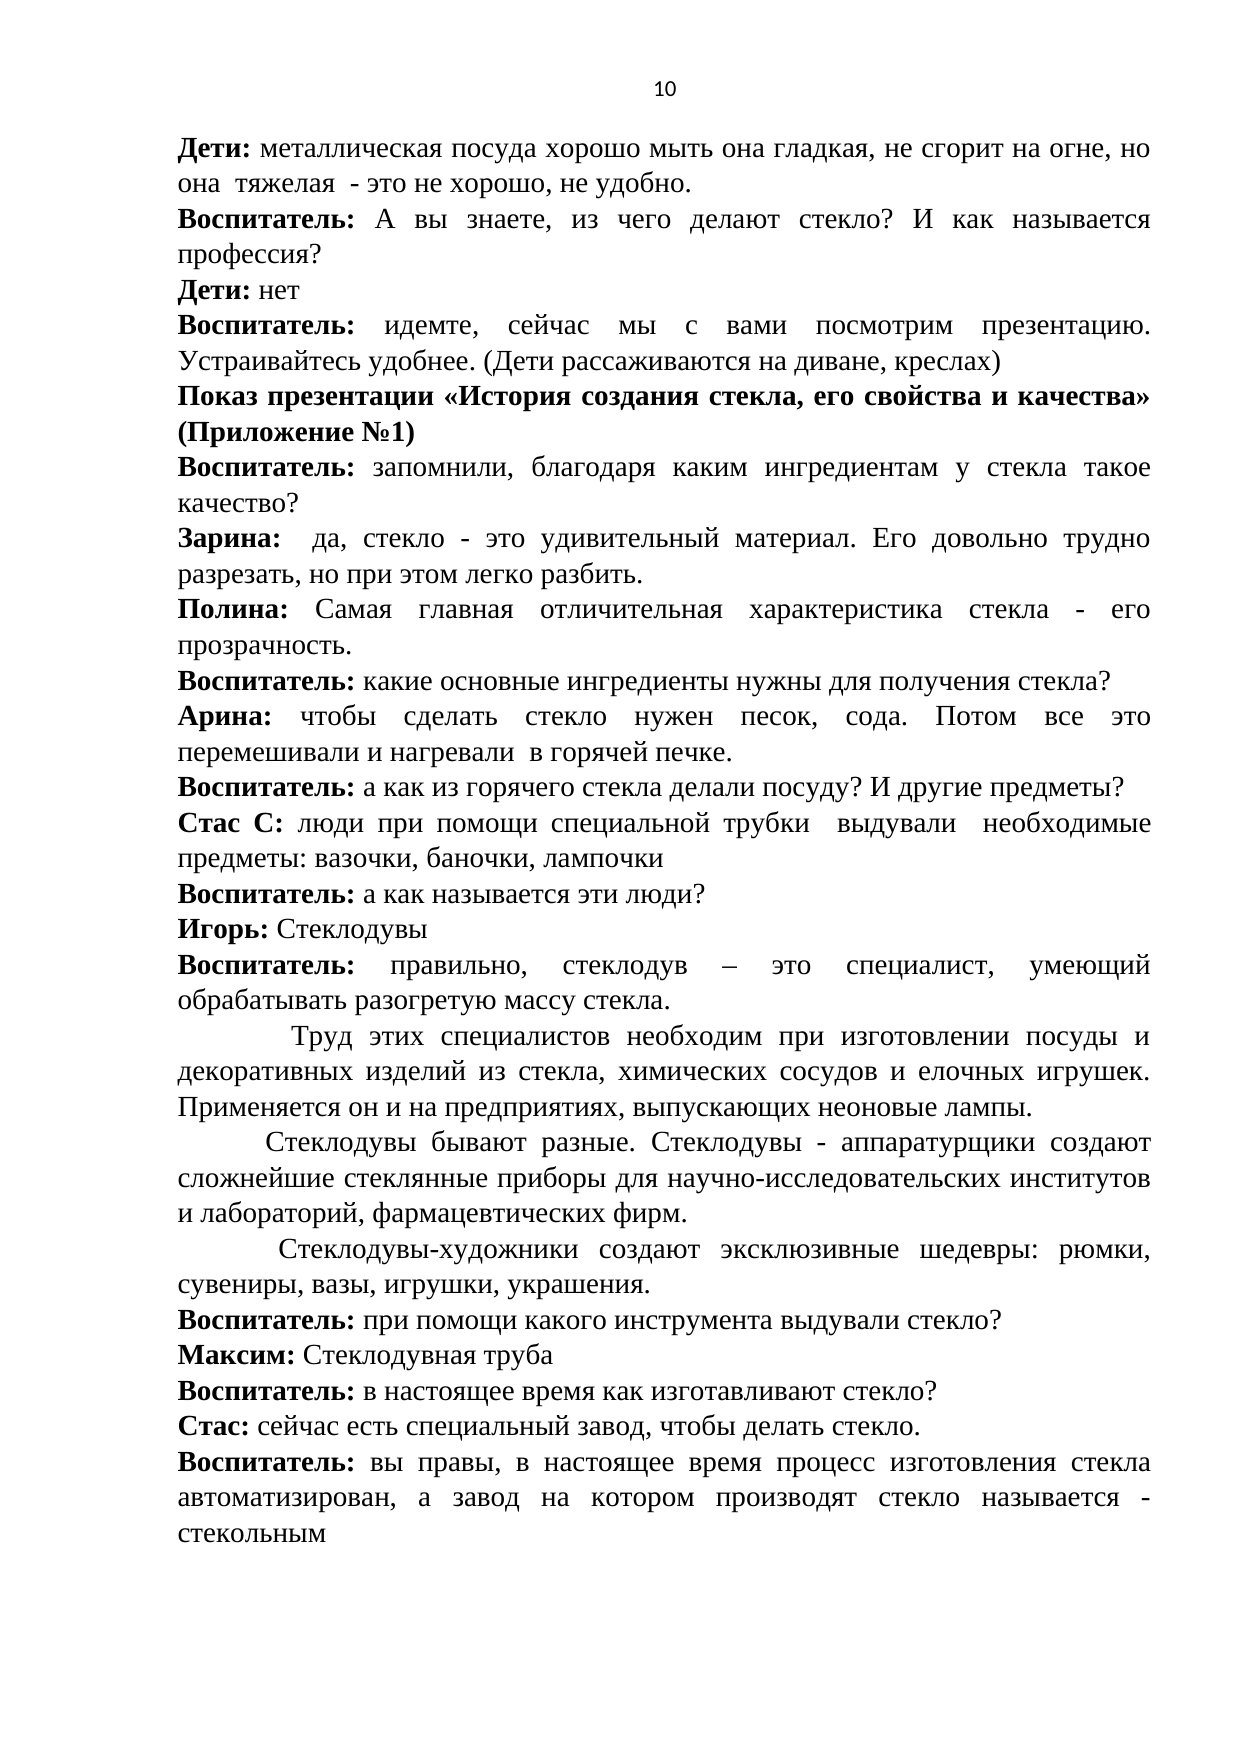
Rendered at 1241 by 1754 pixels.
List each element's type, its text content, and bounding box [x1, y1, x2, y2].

text Воспитатель: а как из горячего стекла делали посуду? И другие предметы? [177, 769, 1152, 803]
text Воспитатель: правильно, стеклодув – это специалист, умеющий обрабатывать разогретую массу стекла. [177, 947, 1152, 1016]
text Воспитатель: а как называется эти люди? [177, 876, 1152, 909]
text Максим: Стеклодувная труба [177, 1337, 1152, 1371]
text Воспитатель: вы правы, в настоящее время процесс изготовления стекла автоматизирован, а завод на котором производят стекло называется - стекольным [177, 1444, 1152, 1549]
text Показ презентации «История создания стекла, его свойства и качества» (Приложение №1) [177, 378, 1152, 447]
text Стас С: люди при помощи специальной трубки выдували необходимые предметы: вазочки, баночки, лампочки [177, 805, 1152, 874]
text Воспитатель: А вы знаете, из чего делают стекло? И как называется профессия? [177, 201, 1152, 270]
text Стас: сейчас есть специальный завод, чтобы делать стекло. [177, 1408, 1152, 1442]
text Труд этих специалистов необходим при изготовлении посуды и декоративных изделий из стекла, химических сосудов и елочных игрушек. Применяется он и на предприятиях, выпускающих неоновые лампы. [177, 1018, 1152, 1122]
text Полина: Самая главная отличительная характеристика стекла - его прозрачность. [177, 592, 1152, 661]
text Воспитатель: в настоящее время как изготавливают стекло? [177, 1373, 1152, 1407]
text Воспитатель: идемте, сейчас мы с вами посмотрим презентацию. Устраивайтесь удобнее. (Дети рассаживаются на диване, креслах) [177, 307, 1152, 376]
text Игорь: Стеклодувы [177, 911, 1152, 945]
text Стеклодувы-художники создают эксклюзивные шедевры: рюмки, сувениры, вазы, игрушки, украшения. [177, 1231, 1152, 1300]
text Воспитатель: при помощи какого инструмента выдували стекло? [177, 1302, 1152, 1336]
text Дети: металлическая посуда хорошо мыть она гладкая, не сгорит на огне, но она тяжелая - это не хорошо, не удобно. [177, 130, 1152, 199]
text Стеклодувы бывают разные. Стеклодувы - аппаратурщики создают сложнейшие стеклянные приборы для научно-исследовательских институтов и лабораторий, фармацевтических фирм. [177, 1124, 1152, 1229]
text Воспитатель: какие основные ингредиенты нужны для получения стекла? [177, 663, 1152, 696]
text Зарина: да, стекло - это удивительный материал. Его довольно трудно разрезать, но при этом легко разбить. [177, 521, 1152, 589]
text Воспитатель: запомнили, благодаря каким ингредиентам у стекла такое качество? [177, 449, 1152, 518]
text Дети: нет [177, 272, 1152, 305]
text Арина: чтобы сделать стекло нужен песок, сода. Потом все это перемешивали и нагревали в горячей печке. [177, 698, 1152, 767]
